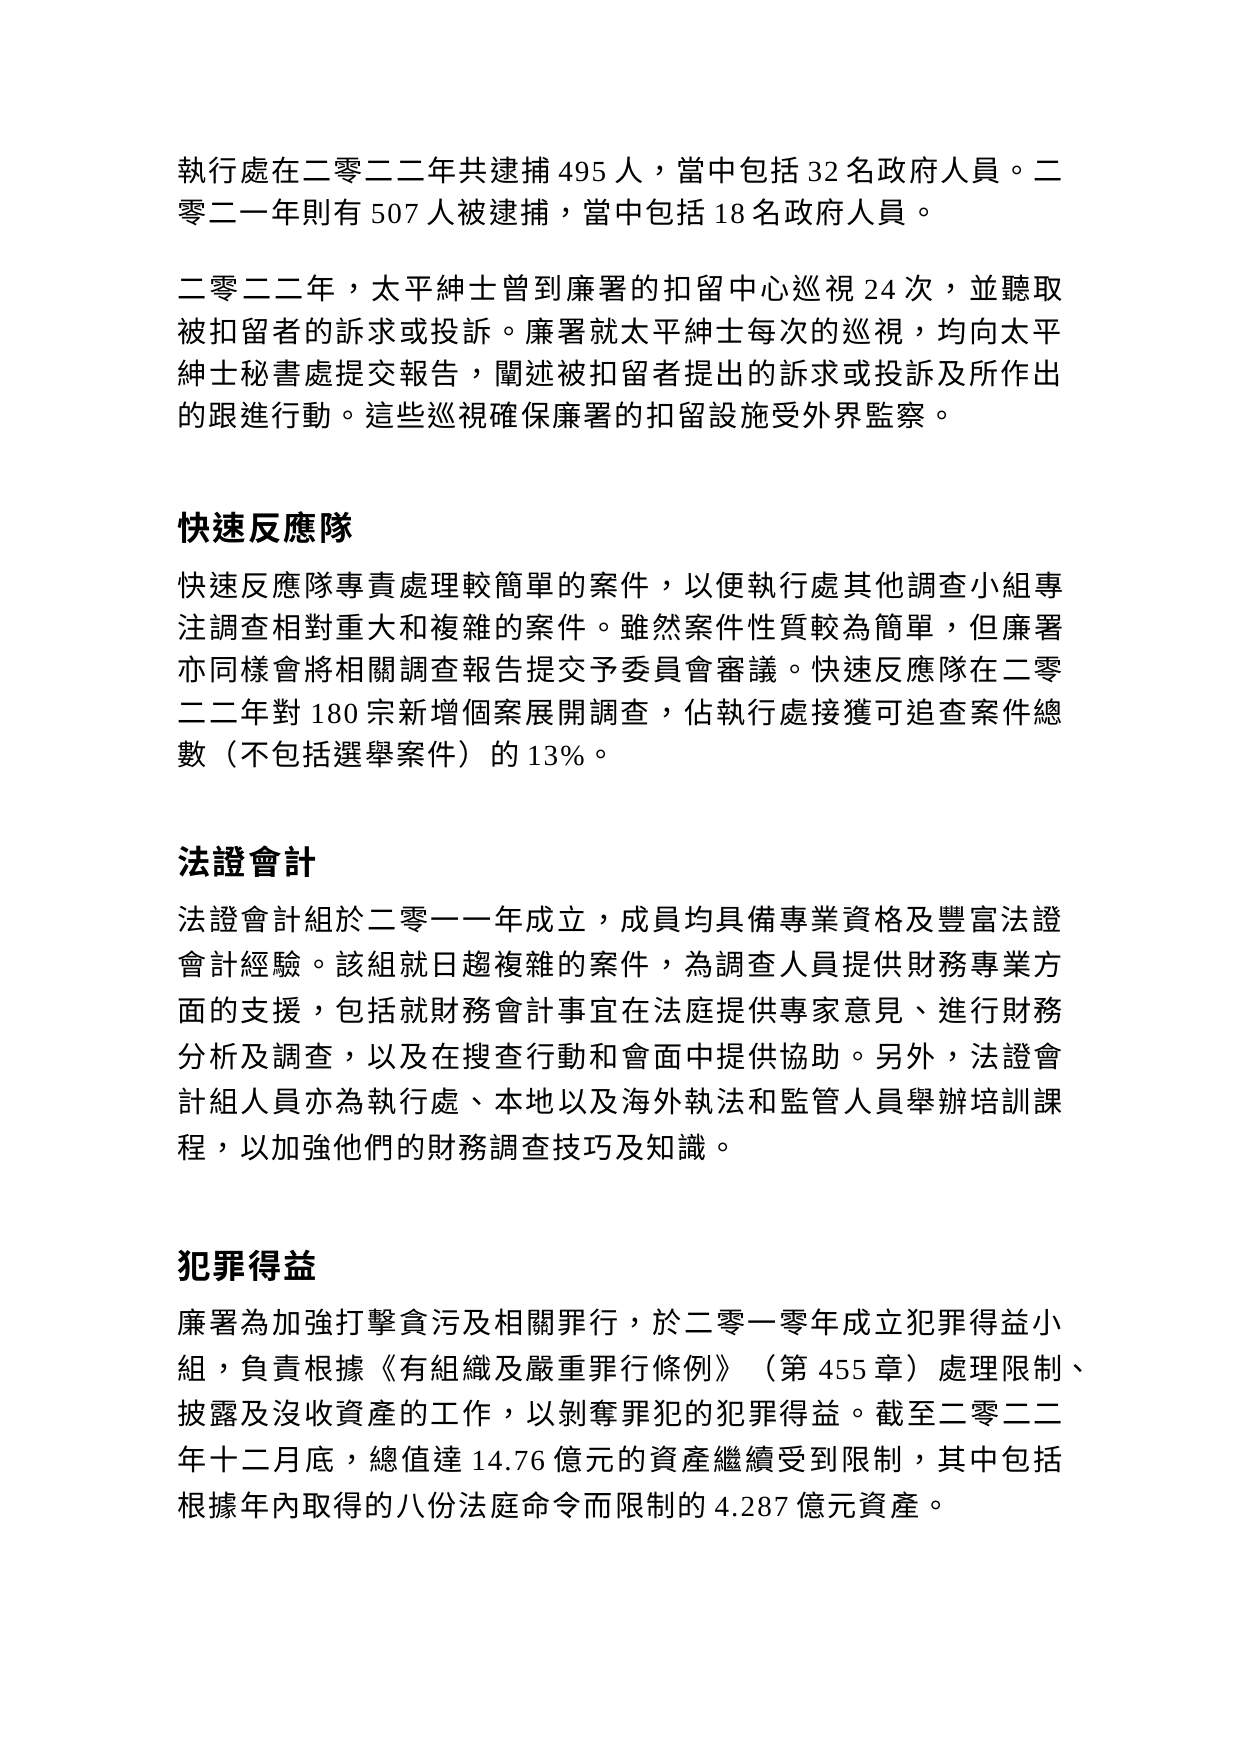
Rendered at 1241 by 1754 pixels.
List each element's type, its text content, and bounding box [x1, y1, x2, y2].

text 二零二二年，太平紳士曾到廉署的扣留中心巡視24次，並聽取被扣留者的訴求或投訴。廉署就太平紳士每次的巡視，均向太平紳士秘書處提交報告，闡述被扣留者提出的訴求或投訴及所作出的跟進行動。這些巡視確保廉署的扣留設施受外界監察。 [177, 266, 1063, 435]
text 快速反應隊 [177, 502, 1063, 550]
text 法證會計組於二零一一年成立，成員均具備專業資格及豐富法證會計經驗。該組就日趨複雜的案件，為調查人員提供財務專業方面的支援，包括就財務會計事宜在法庭提供專家意見、進行財務分析及調查，以及在搜查行動和會面中提供協助。另外，法證會計組人員亦為執行處、本地以及海外執法和監管人員舉辦培訓課程，以加強他們的財務調查技巧及知識。 [177, 896, 1063, 1167]
text 犯罪得益 [177, 1239, 1063, 1288]
text 快速反應隊專責處理較簡單的案件，以便執行處其他調查小組專注調查相對重大和複雜的案件。雖然案件性質較為簡單，但廉署亦同樣會將相關調查報告提交予委員會審議。快速反應隊在二零二二年對180宗新增個案展開調查，佔執行處接獲可追查案件總數（不包括選舉案件）的13%。 [177, 562, 1063, 774]
text 執行處在二零二二年共逮捕495人，當中包括32名政府人員。二零二一年則有507人被逮捕，當中包括18名政府人員。 [177, 148, 1063, 232]
text 廉署為加強打擊貪污及相關罪行，於二零一零年成立犯罪得益小組，負責根據《有組織及嚴重罪行條例》（第455章）處理限制、披露及沒收資產的工作，以剝奪罪犯的犯罪得益。截至二零二二年十二月底，總值達14.76億元的資產繼續受到限制，其中包括根據年內取得的八份法庭命令而限制的4.287億元資產。 [177, 1300, 1063, 1524]
text 法證會計 [177, 836, 1063, 884]
